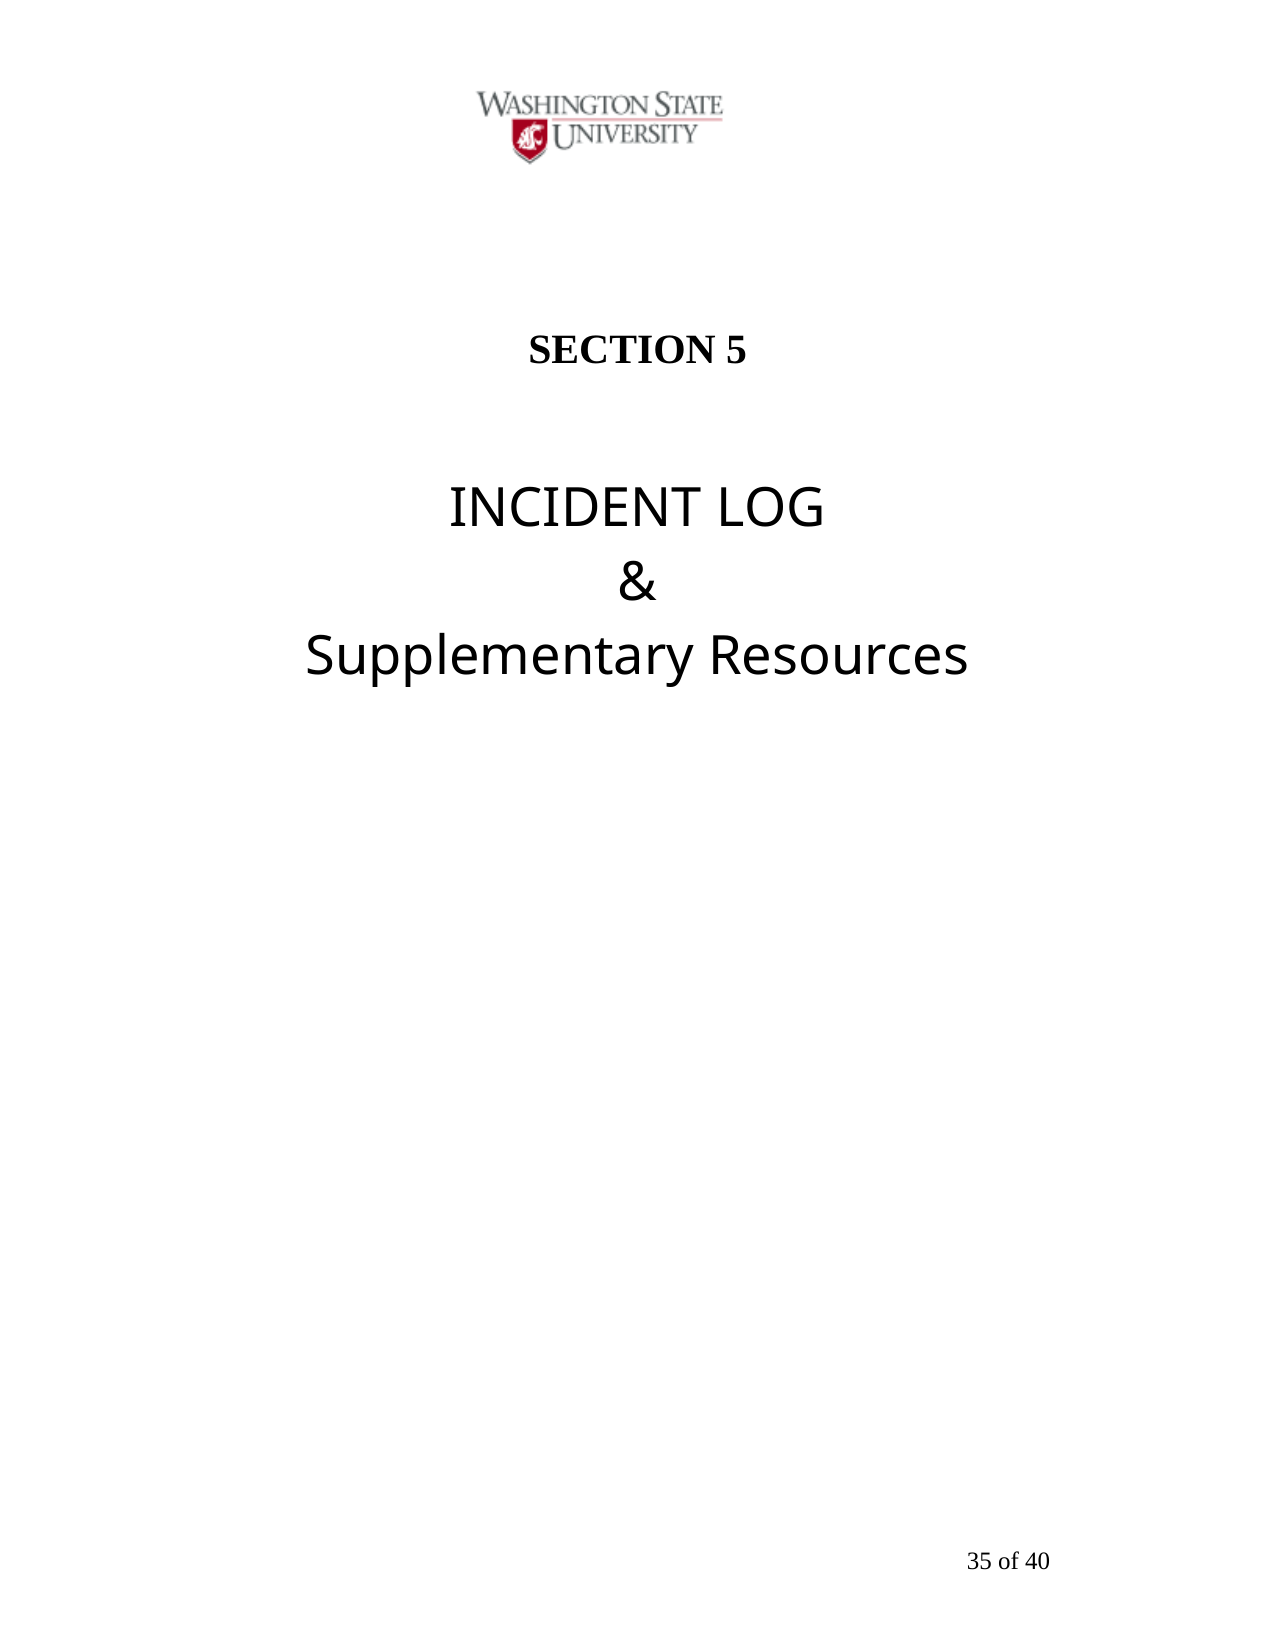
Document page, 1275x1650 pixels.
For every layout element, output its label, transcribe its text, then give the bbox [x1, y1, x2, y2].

picture [460, 75, 740, 182]
text SECTION 5 [150, 325, 1125, 373]
text INCIDENT LOG [150, 469, 1125, 542]
text & [150, 542, 1125, 616]
text Supplementary Resources [150, 616, 1125, 690]
